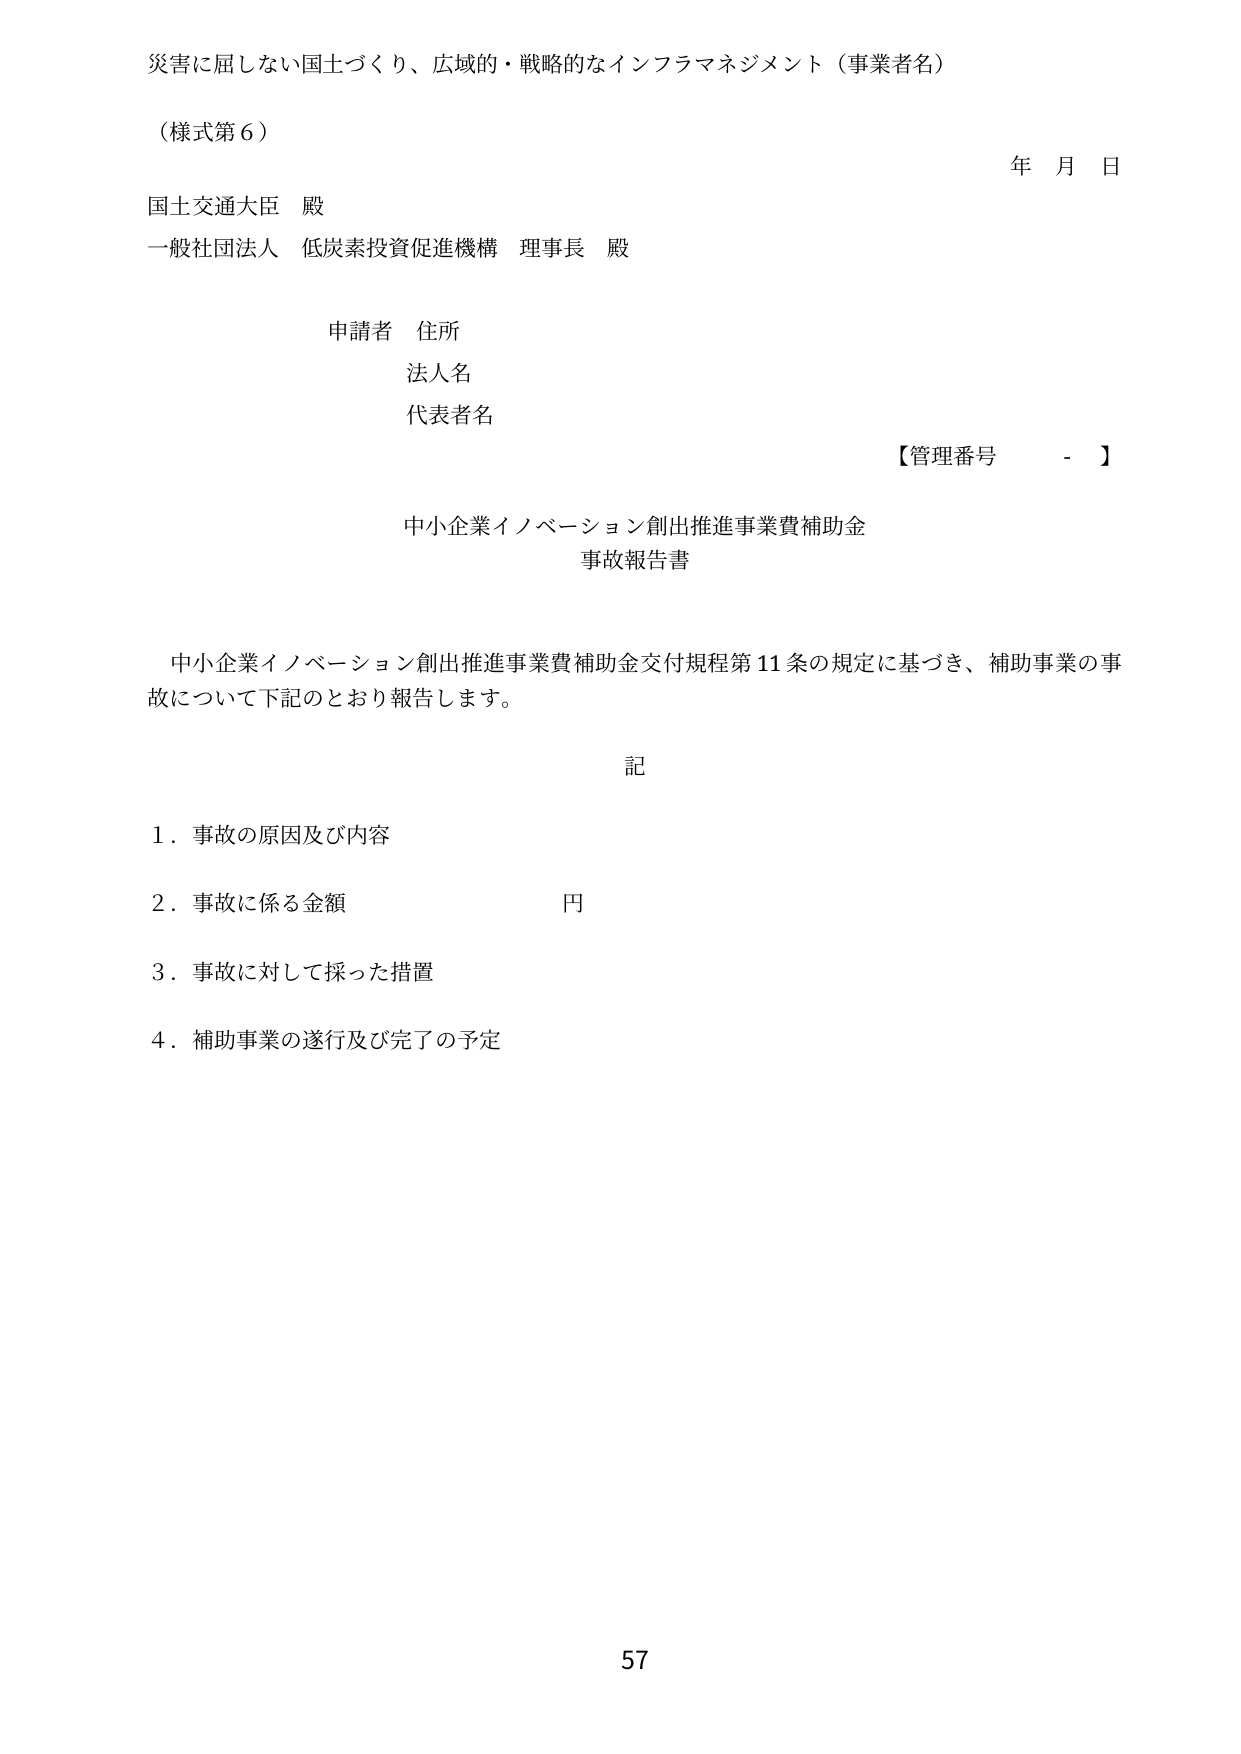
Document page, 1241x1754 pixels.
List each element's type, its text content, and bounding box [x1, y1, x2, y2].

text 年 月 日 [148, 147, 1122, 181]
text 申請者 住所 [148, 306, 1122, 348]
text 記 [148, 747, 1122, 781]
text 中小企業イノベーション創出推進事業費補助金 [148, 507, 1122, 542]
text 中小企業イノベーション創出推進事業費補助金交付規程第11条の規定に基づき、補助事業の事故について下記のとおり報告します。 [148, 644, 1122, 713]
text 【管理番号 - 】 [148, 431, 1122, 473]
text ２．事故に係る金額 円 [148, 884, 1122, 918]
text 国土交通大臣 殿 [148, 181, 1122, 223]
text （様式第６） [148, 113, 1122, 147]
text 法人名 [148, 348, 1122, 390]
text ４．補助事業の遂行及び完了の予定 [148, 1021, 1122, 1056]
text １．事故の原因及び内容 [148, 816, 1122, 850]
text 事故報告書 [148, 542, 1122, 576]
text ３．事故に対して採った措置 [148, 953, 1122, 987]
text 代表者名 [148, 390, 1122, 431]
text 一般社団法人 低炭素投資促進機構 理事長 殿 [148, 223, 1122, 265]
